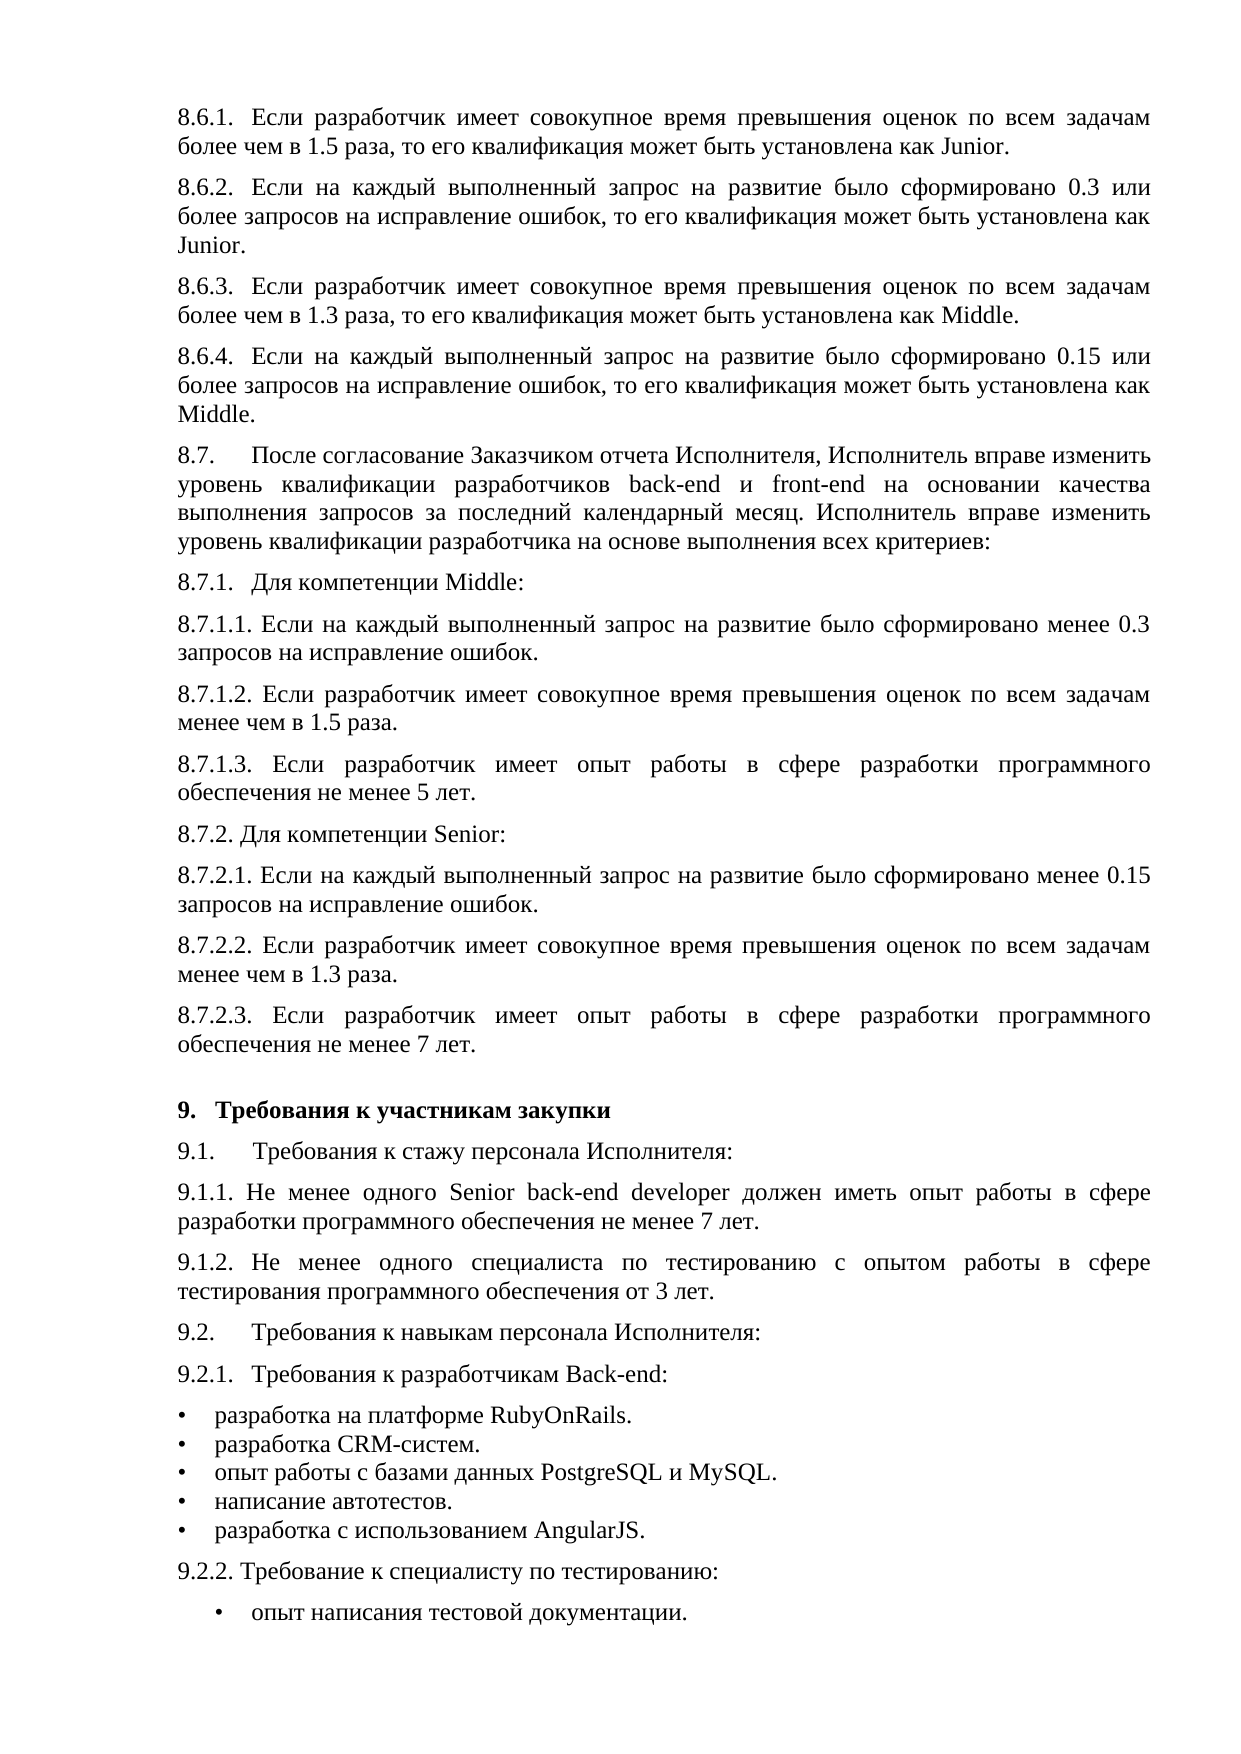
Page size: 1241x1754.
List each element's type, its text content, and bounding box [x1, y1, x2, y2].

text 8.7.1.2. Если разработчик имеет совокупное время превышения оценок по всем задачам менее чем в 1.5 раза. [177, 679, 1152, 736]
text 8.7.2. Для компетенции Senior: [177, 819, 1152, 847]
text 8.7.2.2. Если разработчик имеет совокупное время превышения оценок по всем задачам менее чем в 1.3 раза. [177, 930, 1152, 987]
list разработка с использованием AngularJS. [177, 1515, 1152, 1544]
list написание автотестов. [177, 1486, 1152, 1515]
list опыт работы с базами данных PostgreSQL и MySQL. [177, 1457, 1152, 1486]
text 8.7. После согласование Заказчиком отчета Исполнителя, Исполнитель вправе изменить уровень квалификации разработчиков back-end и front-end на основании качества выполнения запросов за последний календарный месяц. Исполнитель вправе изменить уровень квалификации разработчика на основе выполнения всех критериев: [177, 440, 1152, 555]
text 8.7.2.1. Если на каждый выполненный запрос на развитие было сформировано менее 0.15 запросов на исправление ошибок. [177, 860, 1152, 917]
text 8.6.4. Если на каждый выполненный запрос на развитие было сформировано 0.15 или более запросов на исправление ошибок, то его квалификация может быть установлена как Middle. [177, 341, 1152, 427]
text 8.7.1. Для компетенции Middle: [177, 567, 1152, 596]
list разработка CRM-систем. [177, 1429, 1152, 1457]
text 9.1. Требования к стажу персонала Исполнителя: [177, 1136, 1152, 1165]
text • опыт написания тестовой документации. [214, 1597, 1152, 1626]
text 9.1.1. Не менее одного Senior back-end developer должен иметь опыт работы в сфере разработки программного обеспечения не менее 7 лет. [177, 1177, 1152, 1235]
text 8.6.1. Если разработчик имеет совокупное время превышения оценок по всем задачам более чем в 1.5 раза, то его квалификация может быть установлена как Junior. [177, 102, 1152, 160]
text 8.7.1.3. Если разработчик имеет опыт работы в сфере разработки программного обеспечения не менее 5 лет. [177, 749, 1152, 806]
text 8.6.3. Если разработчик имеет совокупное время превышения оценок по всем задачам более чем в 1.3 раза, то его квалификация может быть установлена как Middle. [177, 271, 1152, 329]
text 9.2.2. Требование к специалисту по тестированию: [177, 1556, 1152, 1585]
list разработка на платформе RubyOnRails. [177, 1400, 1152, 1429]
text 9.2.1. Требования к разработчикам Back-end: [177, 1359, 1152, 1387]
text 8.7.2.3. Если разработчик имеет опыт работы в сфере разработки программного обеспечения не менее 7 лет. [177, 1000, 1152, 1057]
list Требования к участникам закупки [177, 1095, 1152, 1124]
text 9.2. Требования к навыкам персонала Исполнителя: [177, 1317, 1152, 1346]
text 9.1.2. Не менее одного специалиста по тестированию c опытом работы в сфере тестирования программного обеспечения от 3 лет. [177, 1247, 1152, 1305]
text 8.6.2. Если на каждый выполненный запрос на развитие было сформировано 0.3 или более запросов на исправление ошибок, то его квалификация может быть установлена как Junior. [177, 172, 1152, 259]
text 8.7.1.1. Если на каждый выполненный запрос на развитие было сформировано менее 0.3 запросов на исправление ошибок. [177, 609, 1152, 666]
